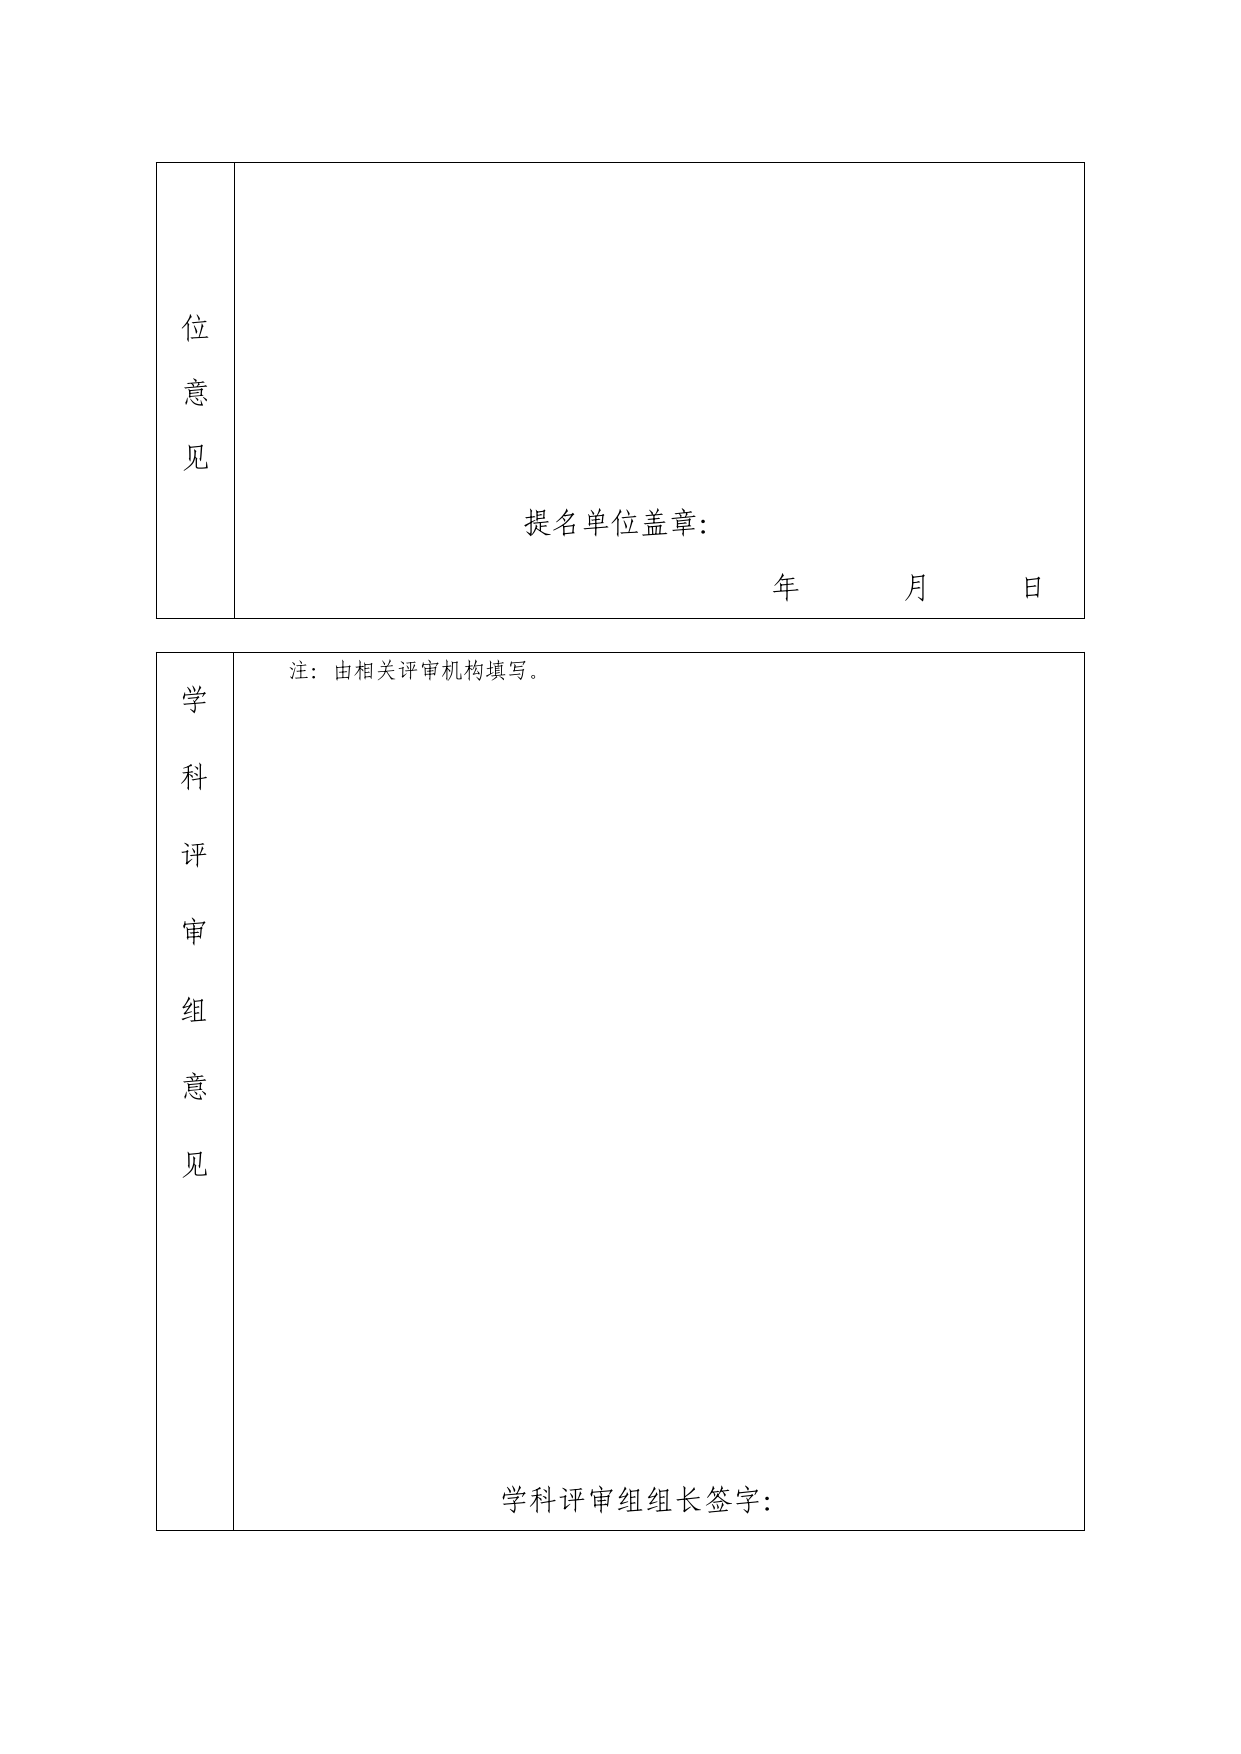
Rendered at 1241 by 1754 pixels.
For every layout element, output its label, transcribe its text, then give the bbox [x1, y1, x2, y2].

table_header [234, 653, 1084, 1530]
table_cell 提名单位意见 [157, 163, 234, 618]
table_header 学 科 评 审 组 意 见 [157, 653, 233, 1530]
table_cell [235, 163, 1084, 618]
